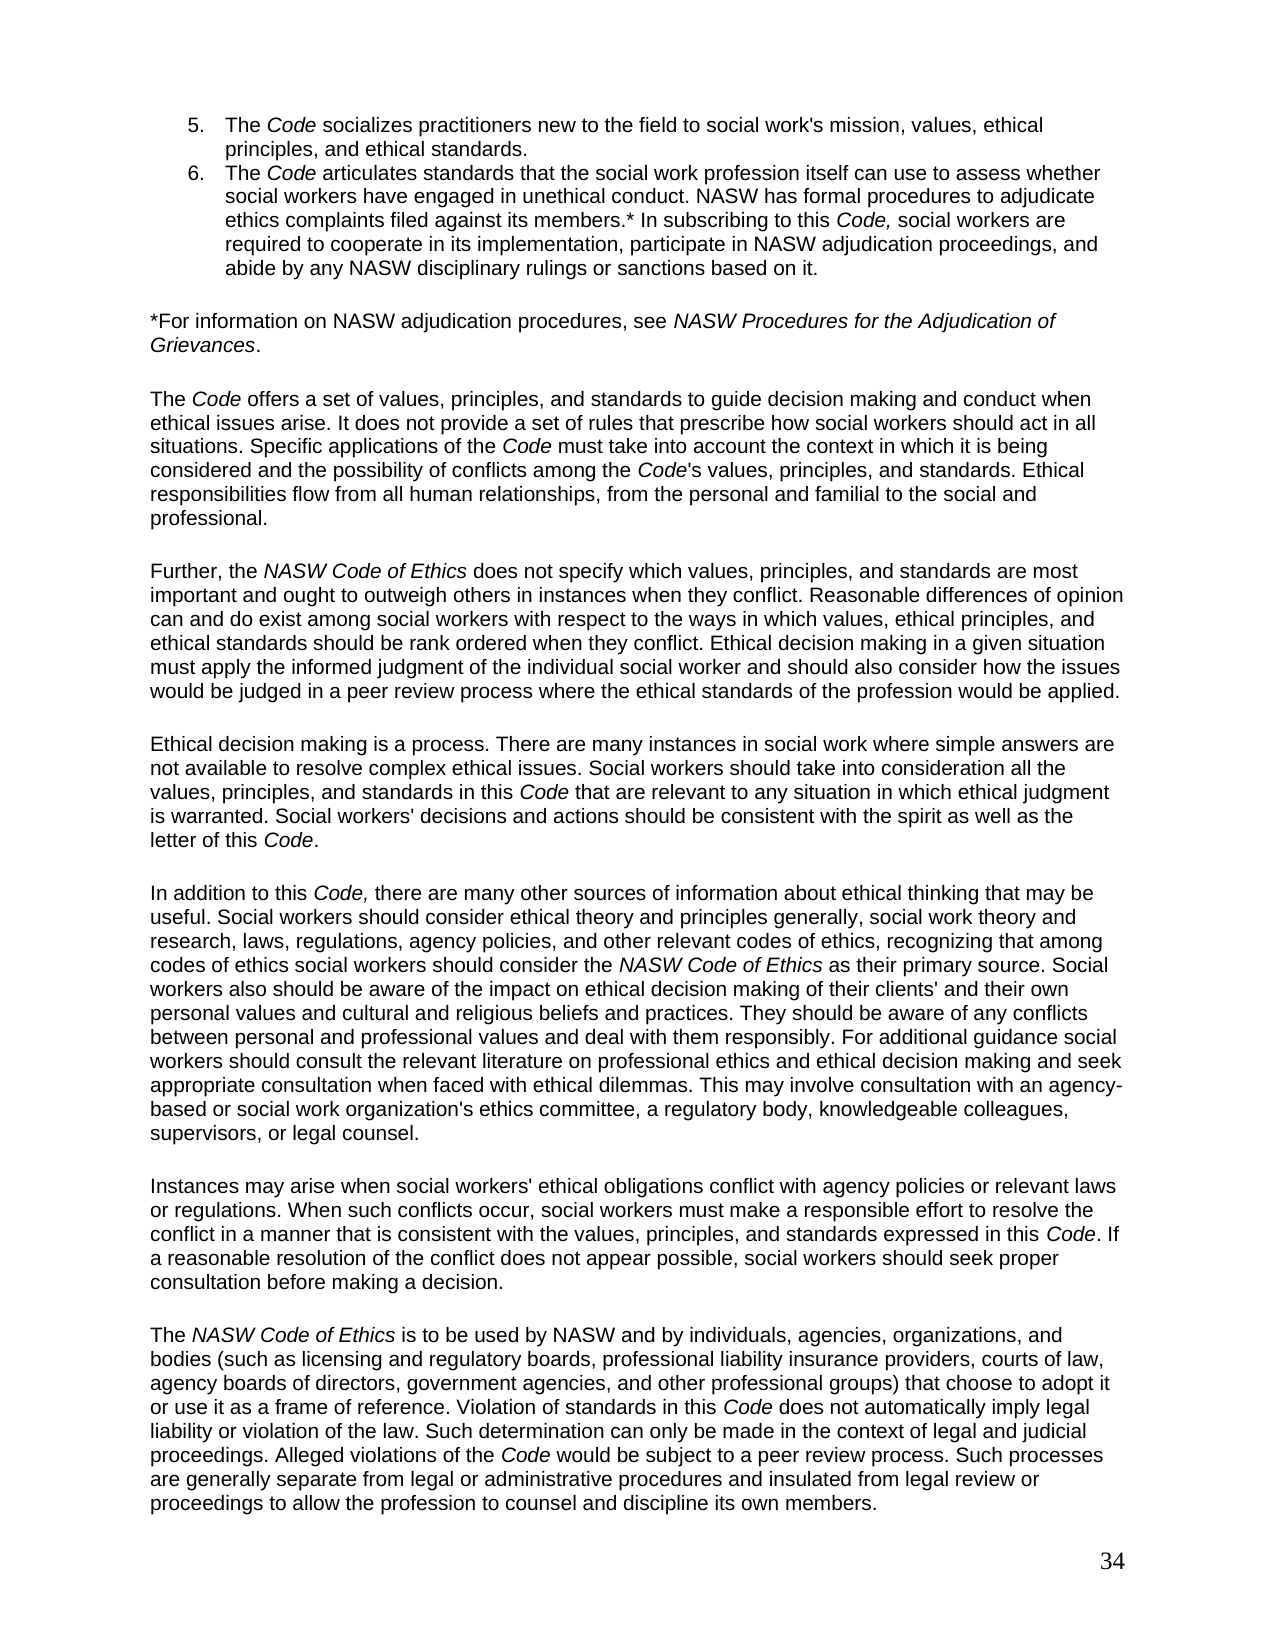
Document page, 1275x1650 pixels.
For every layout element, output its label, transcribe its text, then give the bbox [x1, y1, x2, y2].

list The Code socializes practitioners new to the field to social work's mission, values, ethical principles, and ethical standards. [187, 112, 1125, 160]
text *For information on NASW adjudication procedures, see NASW Procedures for the Adjudication of Grievances. [150, 309, 1125, 357]
text The Code offers a set of values, principles, and standards to guide decision making and conduct when ethical issues arise. It does not provide a set of rules that prescribe how social workers should act in all situations. Specific applications of the Code must take into account the context in which it is being considered and the possibility of conflicts among the Code's values, principles, and standards. Ethical responsibilities flow from all human relationships, from the personal and familial to the social and professional. [150, 386, 1125, 530]
text In addition to this Code, there are many other sources of information about ethical thinking that may be useful. Social workers should consider ethical theory and principles generally, social work theory and research, laws, regulations, agency policies, and other relevant codes of ethics, recognizing that among codes of ethics social workers should consider the NASW Code of Ethics as their primary source. Social workers also should be aware of the impact on ethical decision making of their clients' and their own personal values and cultural and religious beliefs and practices. They should be aware of any conflicts between personal and professional values and deal with them responsibly. For additional guidance social workers should consult the relevant literature on professional ethics and ethical decision making and seek appropriate consultation when faced with ethical dilemmas. This may involve consultation with an agency-based or social work organization's ethics committee, a regulatory body, knowledgeable colleagues, supervisors, or legal counsel. [150, 881, 1125, 1145]
list The Code articulates standards that the social work profession itself can use to assess whether social workers have engaged in unethical conduct. NASW has formal procedures to adjudicate ethics complaints filed against its members.* In subscribing to this Code, social workers are required to cooperate in its implementation, participate in NASW adjudication proceedings, and abide by any NASW disciplinary rulings or sanctions based on it. [187, 160, 1125, 280]
text Instances may arise when social workers' ethical obligations conflict with agency policies or relevant laws or regulations. When such conflicts occur, social workers must make a responsible effort to resolve the conflict in a manner that is consistent with the values, principles, and standards expressed in this Code. If a reasonable resolution of the conflict does not appear possible, social workers should seek proper consultation before making a decision. [150, 1174, 1125, 1294]
text The NASW Code of Ethics is to be used by NASW and by individuals, agencies, organizations, and bodies (such as licensing and regulatory boards, professional liability insurance providers, courts of law, agency boards of directors, government agencies, and other professional groups) that choose to adopt it or use it as a frame of reference. Violation of standards in this Code does not automatically imply legal liability or violation of the law. Such determination can only be made in the context of legal and judicial proceedings. Alleged violations of the Code would be subject to a peer review process. Such processes are generally separate from legal or administrative procedures and insulated from legal review or proceedings to allow the profession to counsel and discipline its own members. [150, 1323, 1125, 1514]
text Ethical decision making is a process. There are many instances in social work where simple answers are not available to resolve complex ethical issues. Social workers should take into consideration all the values, principles, and standards in this Code that are relevant to any situation in which ethical judgment is warranted. Social workers' decisions and actions should be consistent with the spirit as well as the letter of this Code. [150, 732, 1125, 852]
text Further, the NASW Code of Ethics does not specify which values, principles, and standards are most important and ought to outweigh others in instances when they conflict. Reasonable differences of opinion can and do exist among social workers with respect to the ways in which values, ethical principles, and ethical standards should be rank ordered when they conflict. Ethical decision making in a given situation must apply the informed judgment of the individual social worker and should also consider how the issues would be judged in a peer review process where the ethical standards of the profession would be applied. [150, 559, 1125, 703]
